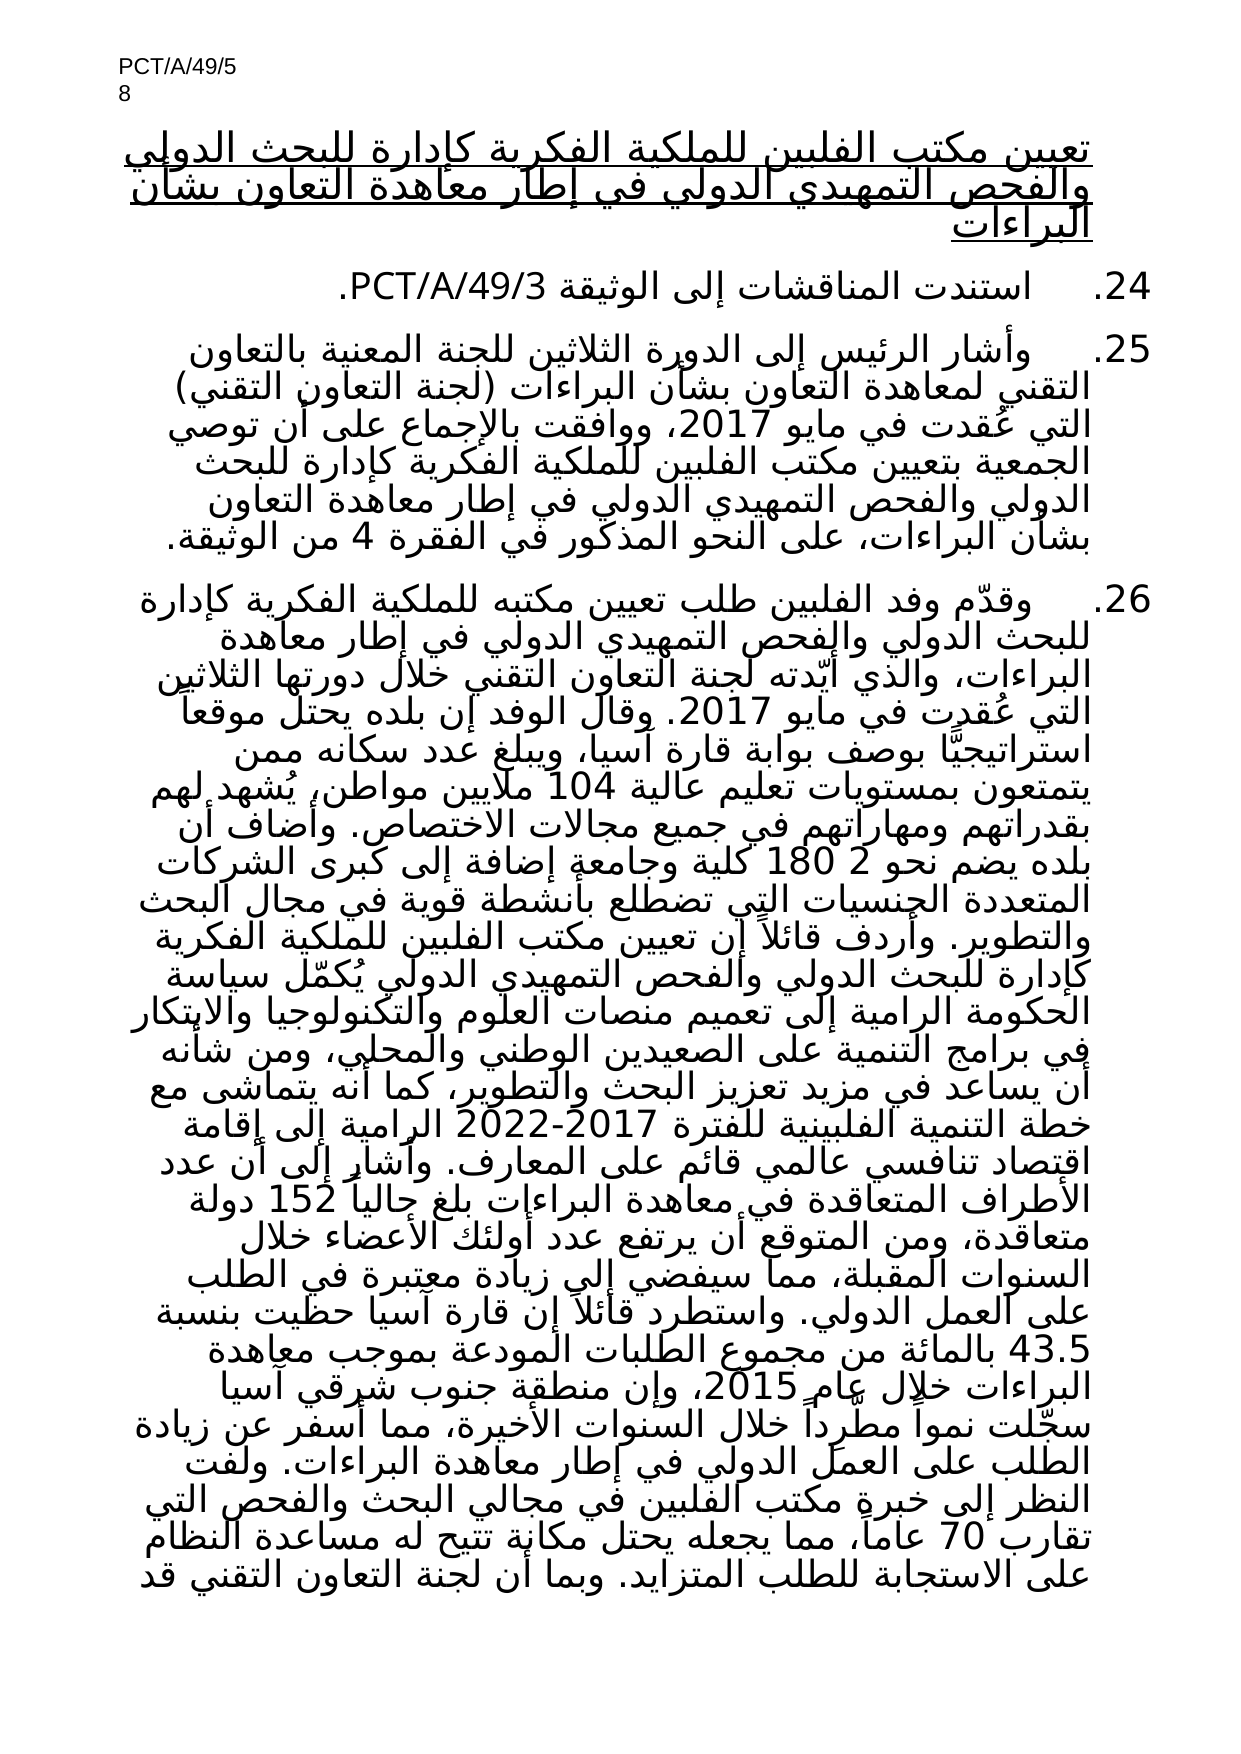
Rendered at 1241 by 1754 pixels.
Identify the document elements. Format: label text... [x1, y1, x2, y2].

text تعيين مكتب الفلبين للملكية الفكرية كإدارة للبحث الدولي والفحص التمهيدي الدولي في إطار معاهدة التعاون بشأن البراءات [118, 132, 1073, 245]
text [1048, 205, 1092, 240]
text استندت المناقشات إلى الوثيقة PCT/A/49/3. [628, 270, 1092, 307]
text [118, 582, 1092, 1595]
text استندت المناقشات إلى الوثيقة PCT/A/49/3. [118, 270, 643, 307]
text تعيين مكتب الفلبين للملكية الفكرية كإدارة للبحث الدولي والفحص التمهيدي الدولي في إطار معاهدة التعاون بشأن البراءات [788, 132, 1092, 165]
text وأشار الرئيس إلى الدورة الثلاثين للجنة المعنية بالتعاون التقني لمعاهدة التعاون بشأن البراءات (لجنة التعاون التقني) التي عُقدت في مايو 2017، ووافقت بالإجماع على أن توصي الجمعية بتعيين مكتب الفلبين للملكية الفكرية كإدارة للبحث الدولي والفحص التمهيدي الدولي في إطار معاهدة التعاون بشأن البراءات، على النحو المذكور في الفقرة 4 من الوثيقة. [118, 332, 1092, 557]
